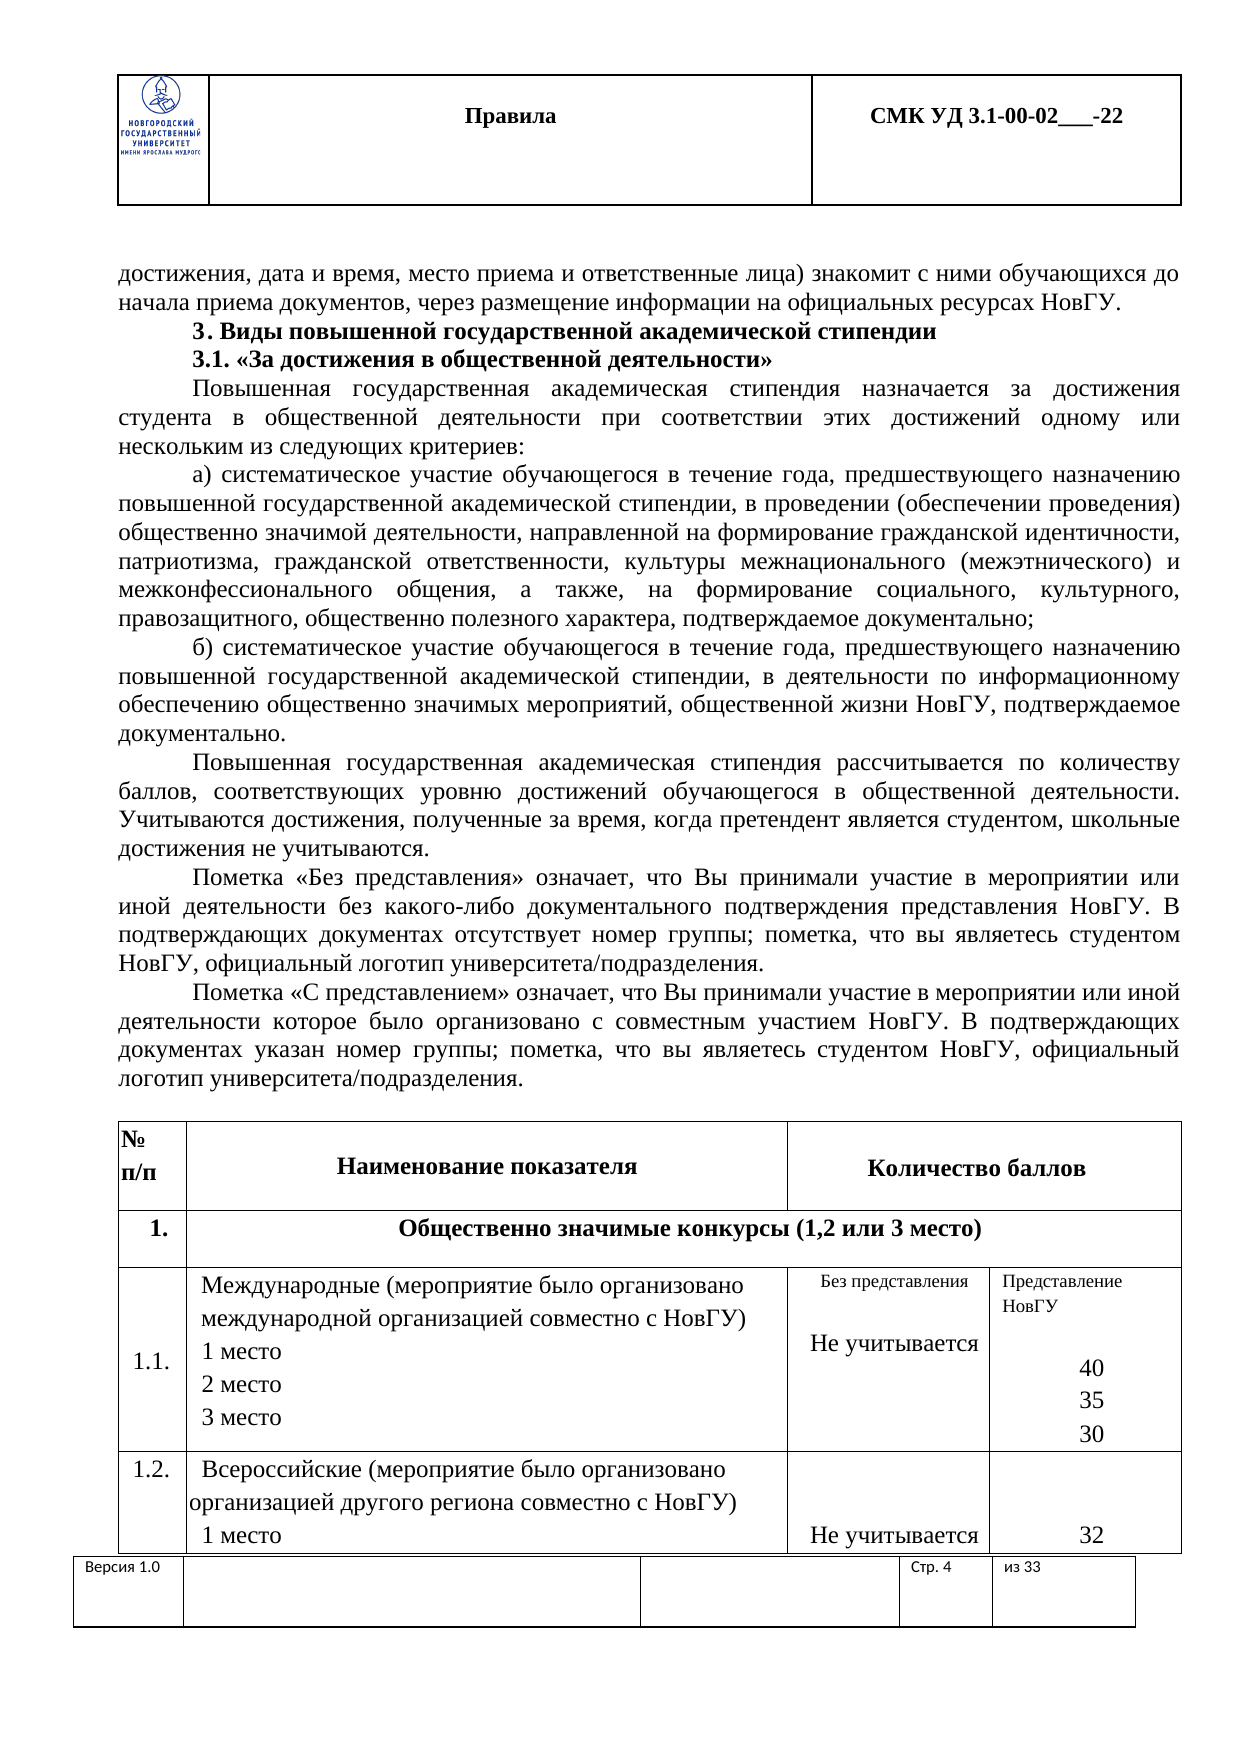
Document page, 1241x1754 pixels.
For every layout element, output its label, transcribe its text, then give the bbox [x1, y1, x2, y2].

text б) систематическое участие обучающегося в течение года, предшествующего назначению повышенной государственной академической стипендии, в деятельности по информационному обеспечению общественно значимых мероприятий, общественной жизни НовГУ, подтверждаемое документально. [118, 632, 1181, 747]
text Повышенная государственная академическая стипендия назначается за достижения студента в общественной деятельности при соответствии этих достижений одному или нескольким из следующих критериев: [118, 373, 1181, 459]
table_cell 32 28 24 [990, 1452, 1181, 1553]
table_header № п/п [119, 1122, 186, 1210]
table_cell Без представления Не учитывается [788, 1268, 989, 1451]
table_header Количество баллов [788, 1122, 1181, 1210]
list . Виды повышенной государственной академической стипендии [192, 316, 1181, 344]
text Пометка «С представлением» означает, что Вы принимали участие в мероприятии или иной деятельности которое было организовано с совместным участием НовГУ. В подтверждающих документах указан номер группы; пометка, что вы являетесь студентом НовГУ, официальный логотип университета/подразделения. [118, 977, 1181, 1092]
table_cell Общественно значимые конкурсы (1,2 или 3 место) [187, 1211, 1181, 1267]
table_cell [119, 1268, 186, 1451]
table_cell Не учитывается [788, 1452, 989, 1553]
table_cell Представление НовГУ 40 35 30 [990, 1268, 1181, 1451]
text Повышенная государственная академическая стипендия рассчитывается по количеству баллов, соответствующих уровню достижений обучающегося в общественной деятельности. Учитываются достижения, полученные за время, когда претендент является студентом, школьные достижения не учитываются. [118, 747, 1181, 862]
text Пометка «Без представления» означает, что Вы принимали участие в мероприятии или иной деятельности без какого-либо документального подтверждения представления НовГУ. В подтверждающих документах отсутствует номер группы; пометка, что вы являетесь студентом НовГУ, официальный логотип университета/подразделения. [118, 862, 1181, 977]
table_cell [119, 1452, 186, 1553]
picture [121, 75, 201, 155]
table_cell Международные (мероприятие было организовано международной организацией совместно с НовГУ) 1 место 2 место 3 место [187, 1268, 787, 1451]
text а) систематическое участие обучающегося в течение года, предшествующего назначению повышенной государственной академической стипендии, в проведении (обеспечении проведения) общественно значимой деятельности, направленной на формирование гражданской идентичности, патриотизма, гражданской ответственности, культуры межнационального (межэтнического) и межконфессионального общения, а также, на формирование социального, культурного, правозащитного, общественно полезного характера, подтверждаемое документально; [118, 459, 1181, 632]
table_header Наименование показателя [187, 1122, 787, 1210]
text 3.1. «За достижения в общественной деятельности» [192, 344, 1181, 373]
table_cell Всероссийские (мероприятие было организовано организацией другого региона совместно с НовГУ) 1 место 2 место 3 место [187, 1452, 787, 1553]
table_cell 1. [119, 1211, 186, 1267]
